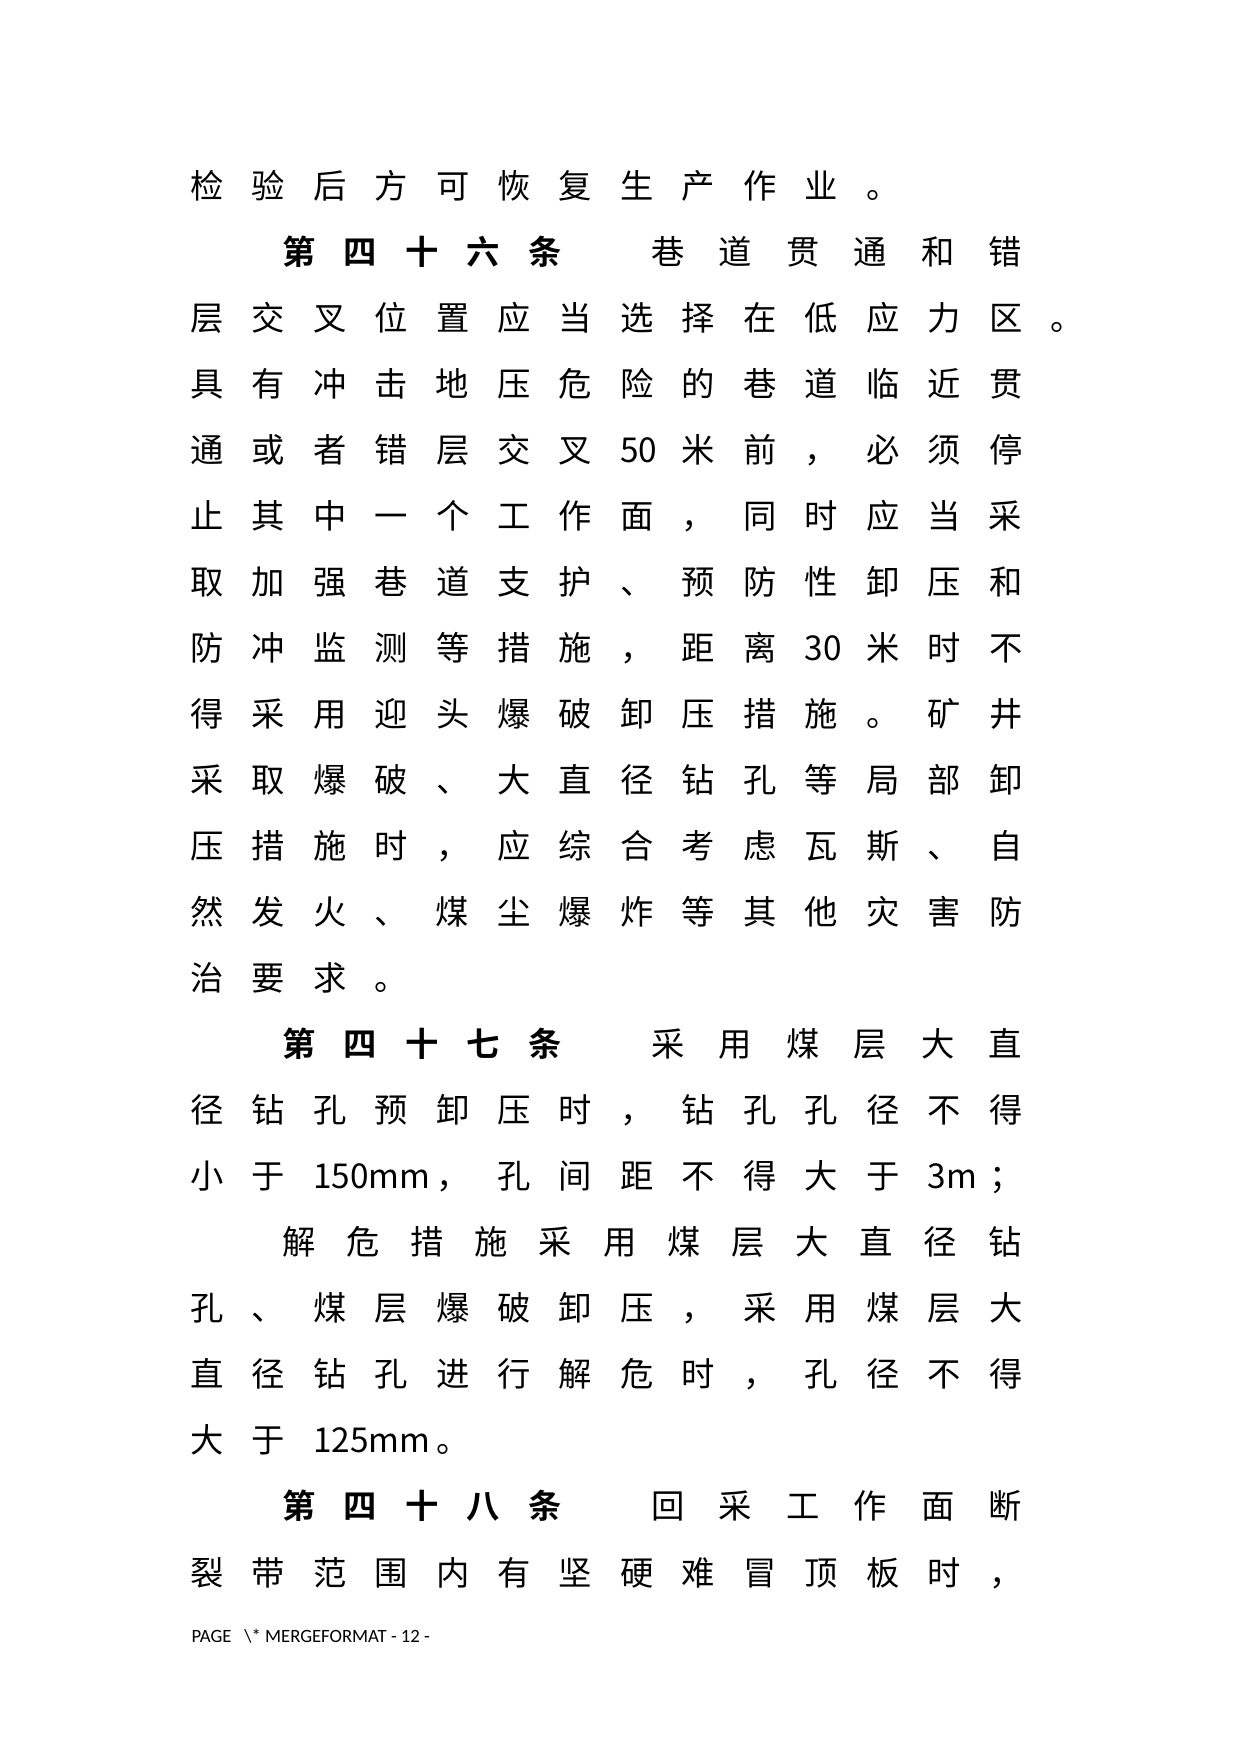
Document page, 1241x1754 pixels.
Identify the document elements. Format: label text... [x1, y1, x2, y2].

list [190, 151, 1050, 217]
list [190, 1471, 1050, 1603]
list 巷道贯通和错层交叉位置应当选择在低应力区。具有冲击地压危险的巷道临近贯通或者错层交叉50米前，必须停止其中一个工作面，同时应当采取加强巷道支护、预防性卸压和防冲监测等措施，距离30米时不得采用迎头爆破卸压措施。矿井采取爆破、大直径钻孔等局部卸压措施时，应综合考虑瓦斯、自然发火、煤尘爆炸等其他灾害防治要求。 [190, 217, 1050, 1009]
text 解危措施采用煤层大直径钻孔、煤层爆破卸压，采用煤层大直径钻孔进行解危时，孔径不得大于125mm。 [190, 1207, 1050, 1471]
list 采用煤层大直径钻孔预卸压时，钻孔孔径不得小于150mm，孔间距不得大于3m； [190, 1009, 1050, 1207]
